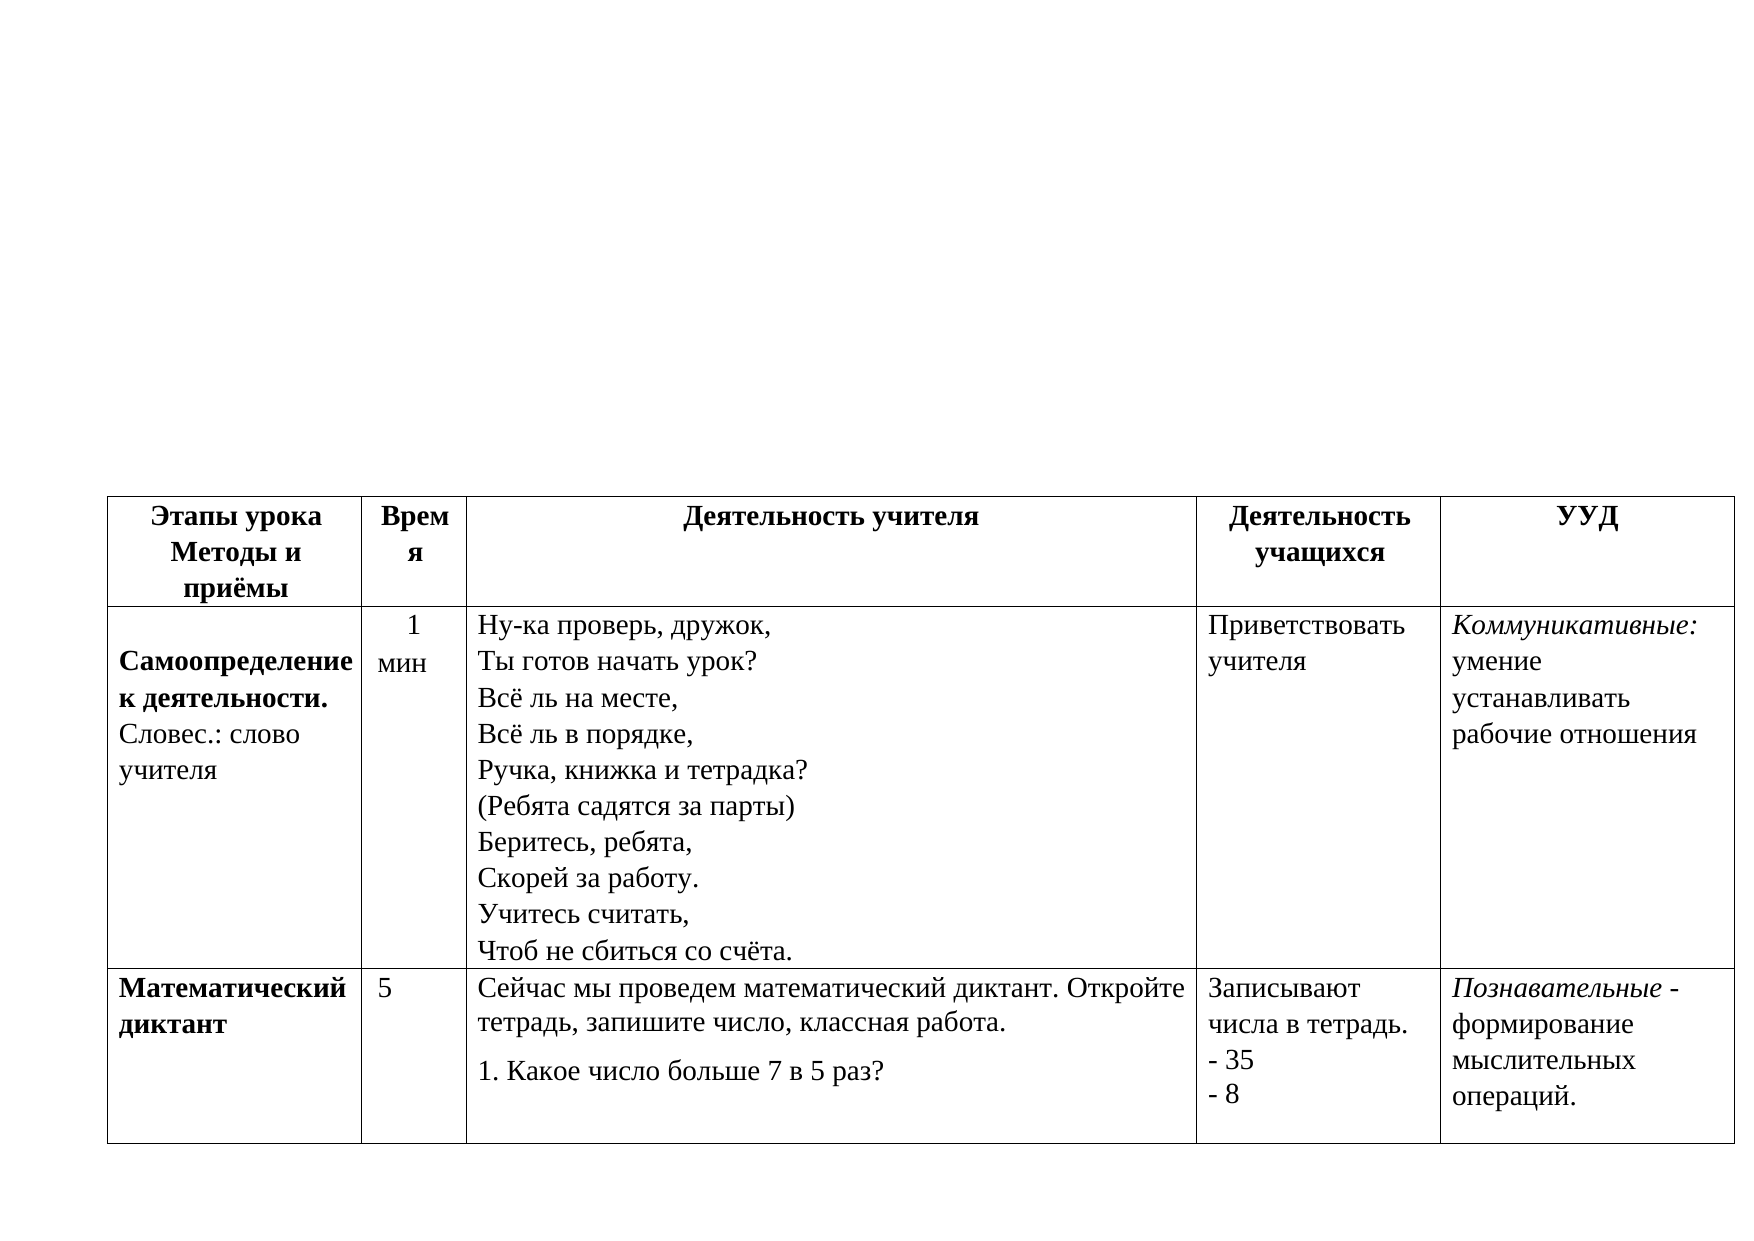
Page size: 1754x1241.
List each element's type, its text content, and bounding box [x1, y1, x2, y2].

table_cell Ну-ка проверь, дружок, Ты готов начать урок? Всё ль на месте, Всё ль в порядке, Ручка, книжка и тетрадка? (Ребята садятся за парты) Беритесь, ребята, Скорей за работу. Учитесь считать, Чтоб не сбиться со счёта. [467, 607, 1196, 968]
table_header Деятельность учащихся [1197, 497, 1440, 606]
table_header Этапы урока Методы и приёмы [108, 497, 361, 606]
table_cell Коммуникативные: умение устанавливать рабочие отношения [1441, 607, 1734, 968]
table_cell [467, 969, 1196, 1143]
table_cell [1441, 969, 1734, 1143]
table_cell 5 [362, 969, 466, 1143]
table_header Время [362, 497, 466, 606]
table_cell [108, 969, 361, 1143]
table_cell Приветствовать учителя [1197, 607, 1440, 968]
table_cell 1 мин [362, 607, 466, 968]
table_header Деятельность учителя [467, 497, 1196, 606]
table_header УУД [1441, 497, 1734, 606]
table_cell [1197, 969, 1440, 1143]
table_cell Самоопределение к деятельности. Словес.: слово учителя [108, 607, 361, 968]
